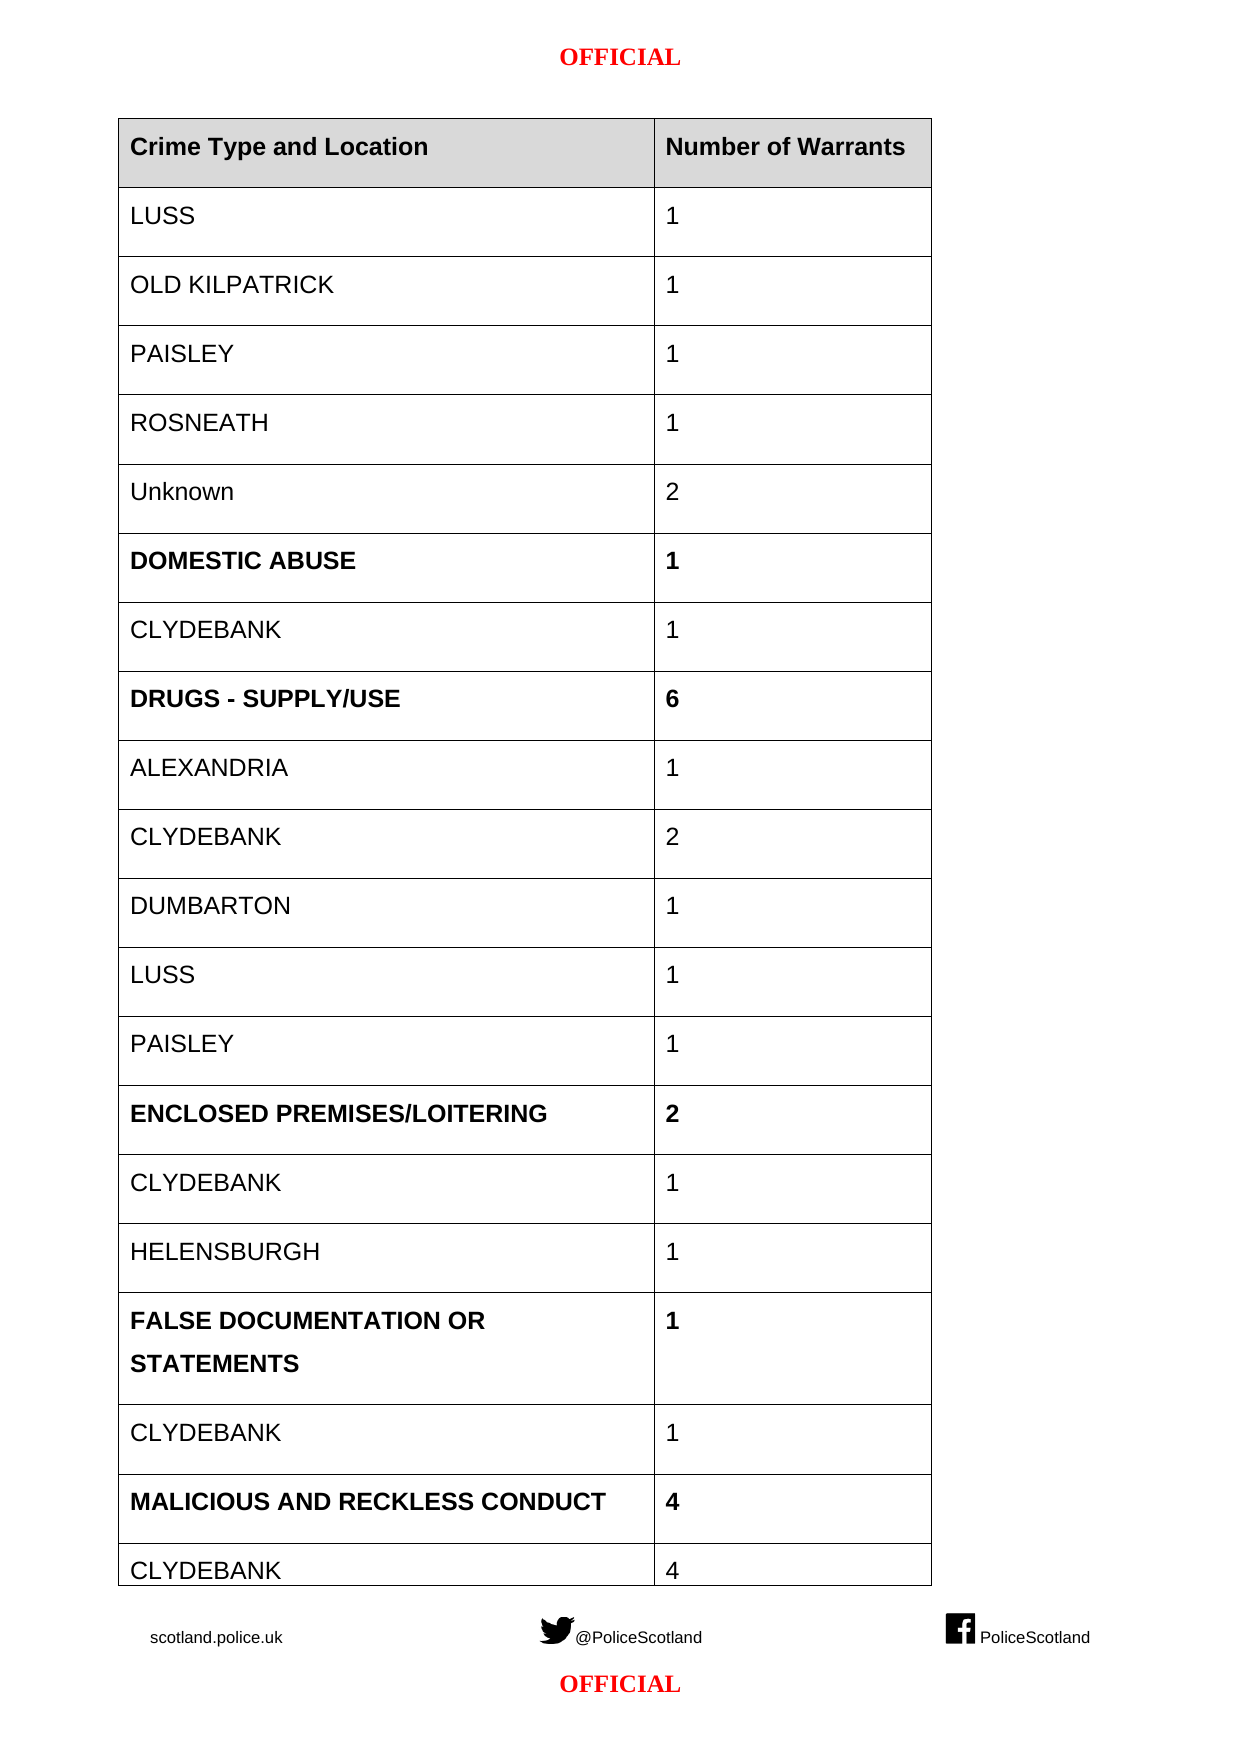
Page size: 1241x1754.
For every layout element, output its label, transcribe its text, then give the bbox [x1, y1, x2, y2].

table_cell PAISLEY [119, 326, 654, 394]
picture [945, 1613, 976, 1644]
table_cell 1 [655, 1293, 931, 1404]
table_cell 1 [655, 1405, 931, 1473]
table_cell CLYDEBANK [119, 1544, 654, 1585]
table_cell 1 [655, 603, 931, 671]
table_cell 1 [655, 1224, 931, 1292]
table_cell CLYDEBANK [119, 810, 654, 878]
table_cell 4 [655, 1475, 931, 1542]
table_cell DRUGS - SUPPLY/USE [119, 672, 654, 740]
table_cell 1 [655, 1155, 931, 1223]
table_cell DOMESTIC ABUSE [119, 534, 654, 602]
table_cell 6 [655, 672, 931, 740]
table_cell 1 [655, 395, 931, 463]
table_cell LUSS [119, 188, 654, 256]
table_cell DUMBARTON [119, 879, 654, 947]
table_cell 1 [655, 534, 931, 602]
table_cell 1 [655, 188, 931, 256]
table_cell 2 [655, 810, 931, 878]
table_cell LUSS [119, 948, 654, 1016]
table_cell CLYDEBANK [119, 1405, 654, 1473]
table_cell ENCLOSED PREMISES/LOITERING [119, 1086, 654, 1154]
table_cell ROSNEATH [119, 395, 654, 463]
table_cell MALICIOUS AND RECKLESS CONDUCT [119, 1475, 654, 1542]
table_cell 2 [655, 465, 931, 532]
table_cell 1 [655, 879, 931, 947]
table_cell ALEXANDRIA [119, 741, 654, 809]
table_cell 1 [655, 257, 931, 325]
table_cell HELENSBURGH [119, 1224, 654, 1292]
table_header Crime Type and Location [119, 119, 654, 187]
table_cell CLYDEBANK [119, 1155, 654, 1223]
table_header Number of Warrants [655, 119, 931, 187]
table_cell 1 [655, 1017, 931, 1085]
table_cell 1 [655, 948, 931, 1016]
table_cell 1 [655, 741, 931, 809]
table_cell CLYDEBANK [119, 603, 654, 671]
table_cell Unknown [119, 465, 654, 532]
table_cell OLD KILPATRICK [119, 257, 654, 325]
table_cell 4 [655, 1544, 931, 1585]
table_cell 2 [655, 1086, 931, 1154]
picture [538, 1617, 575, 1644]
table_cell PAISLEY [119, 1017, 654, 1085]
table_cell FALSE DOCUMENTATION OR STATEMENTS [119, 1293, 654, 1404]
table_cell 1 [655, 326, 931, 394]
